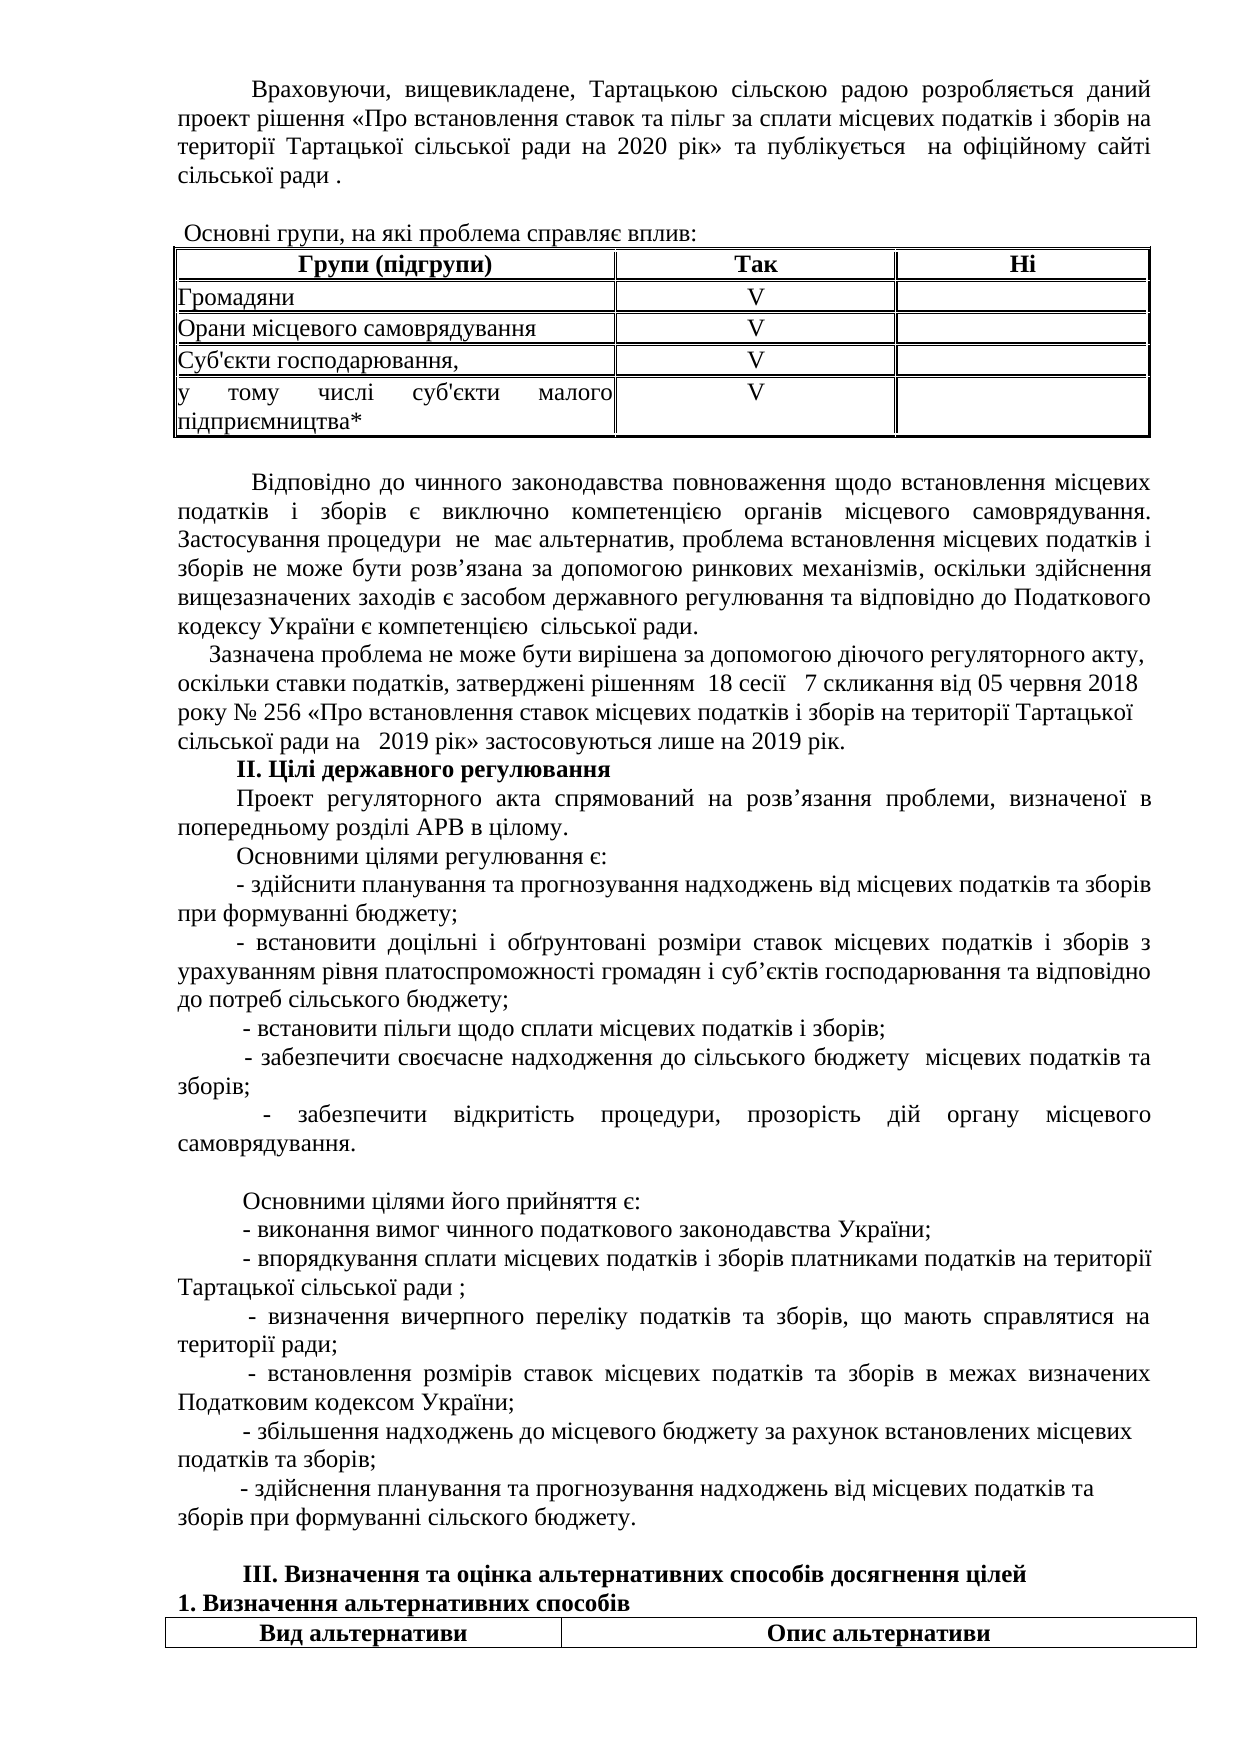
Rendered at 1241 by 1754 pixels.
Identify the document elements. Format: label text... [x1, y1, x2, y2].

text Основними цілями його прийняття є: [177, 1186, 1152, 1214]
text - здійснити планування та прогнозування надходжень від місцевих податків та зборів при формуванні бюджету; [177, 869, 1152, 927]
text Відповідно до чинного законодавства повноваження щодо встановлення місцевих податків і зборів є виключно компетенцією органів місцевого самоврядування. Застосування процедури не має альтернатив, проблема встановлення місцевих податків і зборів не може бути розв’язана за допомогою ринкових механізмів, оскільки здійснення вищезазначених заходів є засобом державного регулювання та відповідно до Податкового кодексу України є компетенцією сільської ради. [177, 467, 1152, 639]
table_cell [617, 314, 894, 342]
text Основні групи, на які проблема справляє вплив: [177, 218, 1152, 246]
text - збільшення надходжень до місцевого бюджету за рахунок встановлених місцевих податків та зборів; - здійснення планування та прогнозування надходжень від місцевих податків та зборів при формуванні сільского бюджету. [177, 1416, 1152, 1531]
text - впорядкування сплати місцевих податків і зборів платниками податків на території Тартацької сільської ради ; [177, 1243, 1152, 1301]
text - встановити пільги щодо сплати місцевих податків і зборів; [177, 1013, 1152, 1042]
text Проект регуляторного акта спрямований на розв’язання проблеми, визначеної в попередньому розділі АРВ в цілому. [177, 783, 1152, 841]
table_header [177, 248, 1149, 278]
text II. Цілі державного регулювання [177, 754, 1152, 783]
text Основними цілями регулювання є: [177, 841, 1152, 869]
text - забезпечити своєчасне надходження до сільського бюджету місцевих податків та зборів; [177, 1042, 1152, 1099]
text 1. Визначення альтернативних способів [177, 1588, 1152, 1617]
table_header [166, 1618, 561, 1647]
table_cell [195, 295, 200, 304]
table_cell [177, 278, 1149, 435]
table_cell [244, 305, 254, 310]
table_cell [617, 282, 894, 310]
text - встановлення розмірів ставок місцевих податків та зборів в межах визначених Податковим кодексом України; [177, 1358, 1152, 1416]
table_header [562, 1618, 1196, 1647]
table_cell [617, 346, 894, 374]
text - встановити доцільні і обґрунтовані розміри ставок місцевих податків і зборів з урахуванням рівня платоспроможності громадян і суб’єктів господарювання та відповідно до потреб сільського бюджету; [177, 927, 1152, 1013]
text Враховуючи, вищевикладене, Тартацькою сільскою радою розробляється даний проект рішення «Про встановлення ставок та пільг за сплати місцевих податків і зборів на території Тартацької сільської ради на 2020 рік» та публікується на офіційному сайті сільської ради . [177, 74, 1152, 189]
text - забезпечити відкритість процедури, прозорість дій органу місцевого самоврядування. [177, 1099, 1152, 1157]
text - виконання вимог чинного податкового законодавства України; [177, 1214, 1152, 1243]
text - визначення вичерпного переліку податків та зборів, що мають справлятися на території ради; [177, 1301, 1152, 1358]
text III. Визначення та оцінка альтернативних способів досягнення цілей [177, 1559, 1152, 1588]
text Зазначена проблема не може бути вирішена за допомогою діючого регуляторного акту, оскільки ставки податків, затверджені рішенням 18 сесії 7 скликання від 05 червня 2018 року № 256 «Про встановлення ставок місцевих податків і зборів на території Тартацької сільської ради на 2019 рік» застосовуються лише на 2019 рік. [177, 639, 1152, 754]
